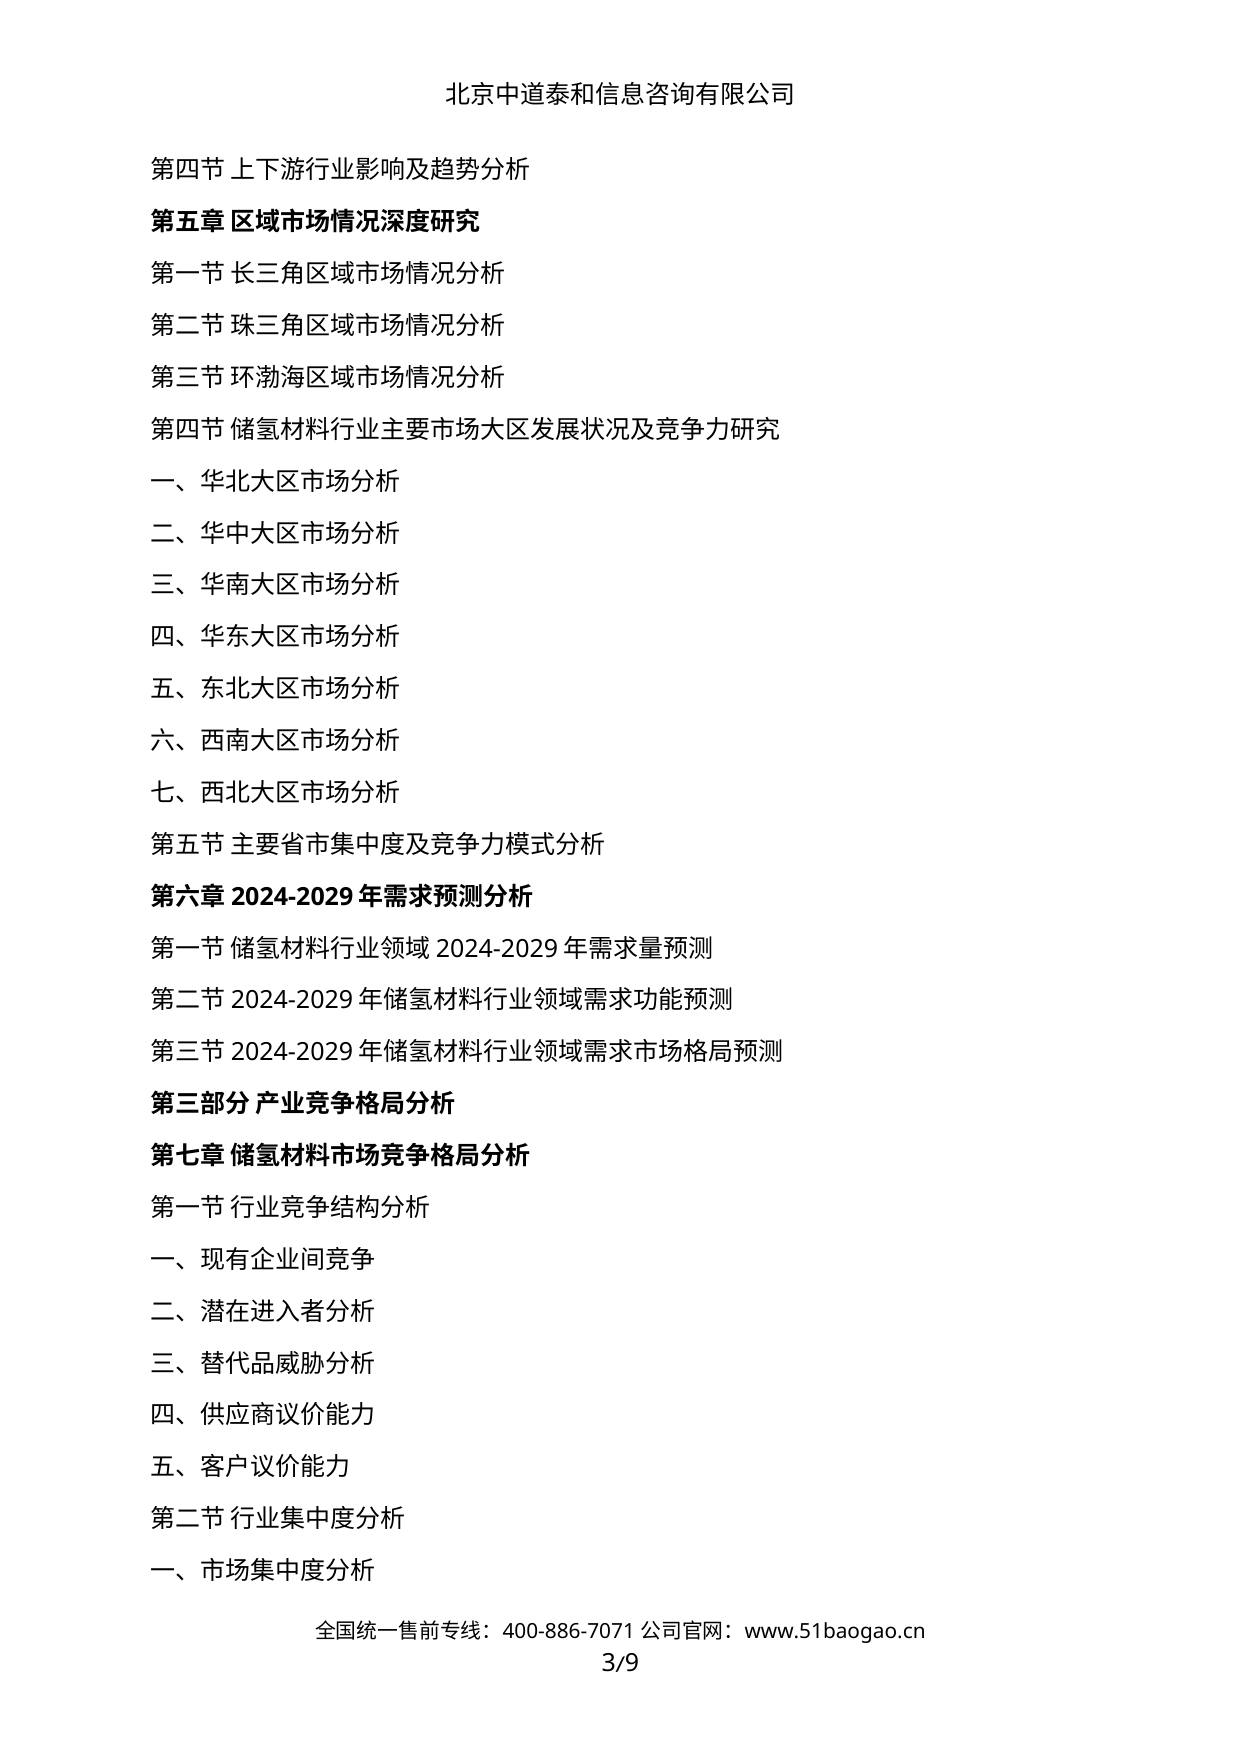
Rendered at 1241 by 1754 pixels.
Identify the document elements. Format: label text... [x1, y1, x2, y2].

text 四、华东大区市场分析 [150, 617, 1090, 653]
text 第四节 上下游行业影响及趋势分析 [150, 150, 1090, 186]
text 第五章 区域市场情况深度研究 [150, 202, 1090, 238]
text 五、客户议价能力 [150, 1447, 1090, 1483]
text 一、现有企业间竞争 [150, 1239, 1090, 1276]
text 三、替代品威胁分析 [150, 1343, 1090, 1379]
text 第一节 储氢材料行业领域2024-2029年需求量预测 [150, 928, 1090, 964]
text 第二节 2024-2029年储氢材料行业领域需求功能预测 [150, 980, 1090, 1016]
text 第六章 2024-2029年需求预测分析 [150, 876, 1090, 912]
text 第三节 环渤海区域市场情况分析 [150, 357, 1090, 394]
text 四、供应商议价能力 [150, 1395, 1090, 1431]
text 五、东北大区市场分析 [150, 669, 1090, 705]
text 第三节 2024-2029年储氢材料行业领域需求市场格局预测 [150, 1032, 1090, 1068]
text 七、西北大区市场分析 [150, 772, 1090, 809]
text 第一节 长三角区域市场情况分析 [150, 254, 1090, 290]
text 第七章 储氢材料市场竞争格局分析 [150, 1136, 1090, 1172]
text 第二节 珠三角区域市场情况分析 [150, 306, 1090, 342]
text 一、华北大区市场分析 [150, 461, 1090, 497]
text 一、市场集中度分析 [150, 1551, 1090, 1587]
text 二、潜在进入者分析 [150, 1291, 1090, 1327]
text 第一节 行业竞争结构分析 [150, 1187, 1090, 1224]
text 六、西南大区市场分析 [150, 721, 1090, 757]
text 第四节 储氢材料行业主要市场大区发展状况及竞争力研究 [150, 409, 1090, 446]
text 三、华南大区市场分析 [150, 565, 1090, 601]
text 第三部分 产业竞争格局分析 [150, 1084, 1090, 1120]
text 二、华中大区市场分析 [150, 513, 1090, 549]
text 第二节 行业集中度分析 [150, 1499, 1090, 1535]
text 第五节 主要省市集中度及竞争力模式分析 [150, 824, 1090, 861]
